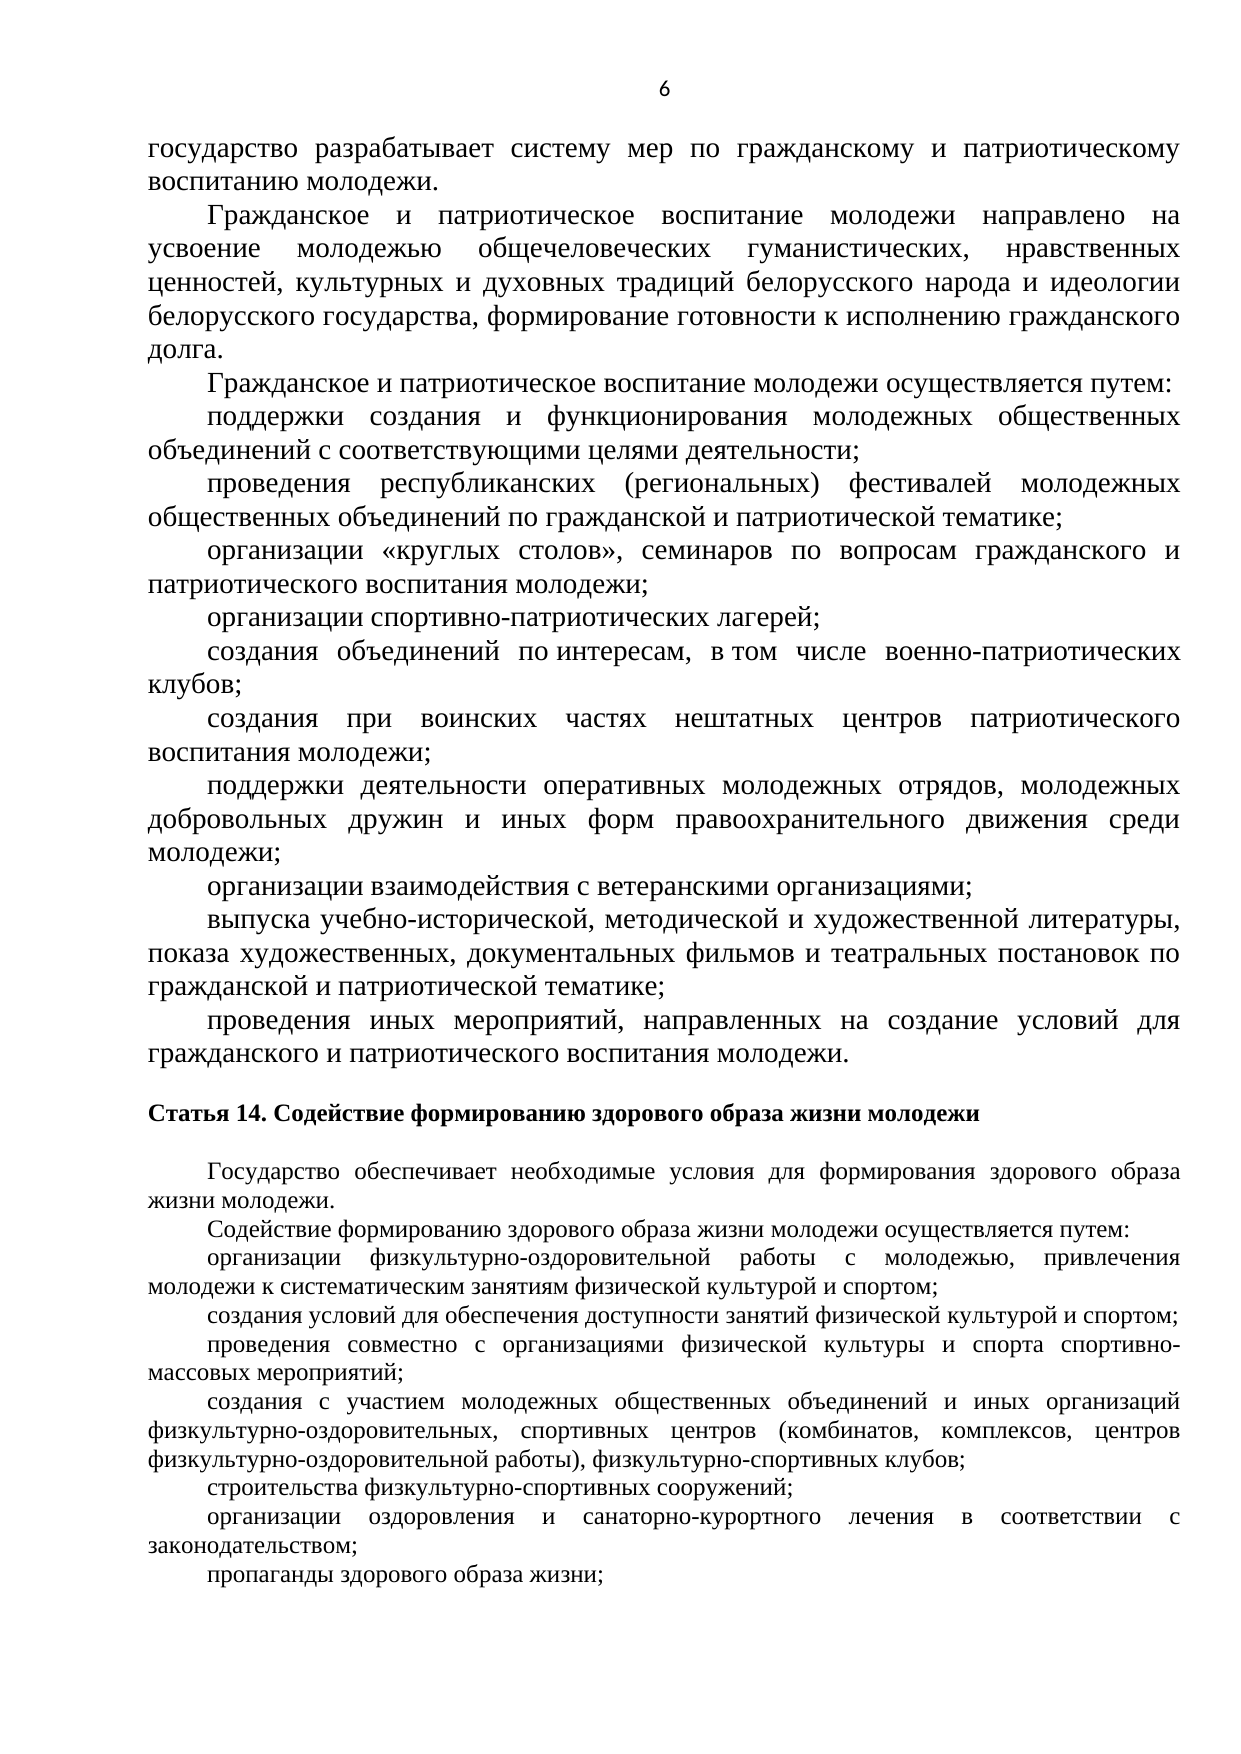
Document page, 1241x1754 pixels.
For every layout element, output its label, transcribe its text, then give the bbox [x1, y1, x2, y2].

text поддержки создания и функционирования молодежных общественных объединений с соответствующими целями деятельности; [148, 398, 1181, 465]
text пропаганды здорового образа жизни; [148, 1559, 1181, 1587]
text организации взаимодействия с ветеранскими организациями; [148, 868, 1181, 901]
text организации физкультурно-оздоровительной работы с молодежью, привлечения молодежи к систематическим занятиям физической культурой и спортом; [148, 1242, 1181, 1300]
text Статья 14. Содействие формированию здорового образа жизни молодежи [148, 1098, 1181, 1127]
text проведения республиканских (региональных) фестивалей молодежных общественных объединений по гражданской и патриотической тематике; [148, 465, 1181, 532]
text выпуска учебно-исторической, методической и художественной литературы, показа художественных, документальных фильмов и театральных постановок по гражданской и патриотической тематике; [148, 901, 1181, 1002]
text создания условий для обеспечения доступности занятий физической культурой и спортом; [148, 1300, 1181, 1329]
text организации оздоровления и санаторно-курортного лечения в соответствии с законодательством; [148, 1501, 1181, 1559]
text создания при воинских частях нештатных центров патриотического воспитания молодежи; [148, 700, 1181, 767]
text строительства физкультурно-спортивных сооружений; [148, 1472, 1181, 1501]
text Гражданское и патриотическое воспитание молодежи осуществляется путем: [148, 365, 1181, 398]
text Государство обеспечивает необходимые условия для формирования здорового образа жизни молодежи. [148, 1156, 1181, 1214]
text создания с участием молодежных общественных объединений и иных организаций физкультурно-оздоровительных, спортивных центров (комбинатов, комплексов, центров физкультурно-оздоровительной работы), физкультурно-спортивных клубов; [148, 1386, 1181, 1472]
text создания объединений по интересам, в том числе военно-патриотических клубов; [148, 633, 1181, 700]
text Содействие формированию здорового образа жизни молодежи осуществляется путем: [148, 1214, 1181, 1242]
text поддержки деятельности оперативных молодежных отрядов, молодежных добровольных дружин и иных форм правоохранительного движения среди молодежи; [148, 767, 1181, 868]
text проведения иных мероприятий, направленных на создание условий для гражданского и патриотического воспитания молодежи. [148, 1002, 1181, 1069]
text проведения совместно с организациями физической культуры и спорта спортивно-массовых мероприятий; [148, 1329, 1181, 1386]
text Гражданское и патриотическое воспитание молодежи направлено на усвоение молодежью общечеловеческих гуманистических, нравственных ценностей, культурных и духовных традиций белорусского народа и идеологии белорусского государства, формирование готовности к исполнению гражданского долга. [148, 197, 1181, 365]
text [148, 130, 1181, 197]
text организации «круглых столов», семинаров по вопросам гражданского и патриотического воспитания молодежи; [148, 532, 1181, 599]
text организации спортивно-патриотических лагерей; [148, 599, 1181, 633]
